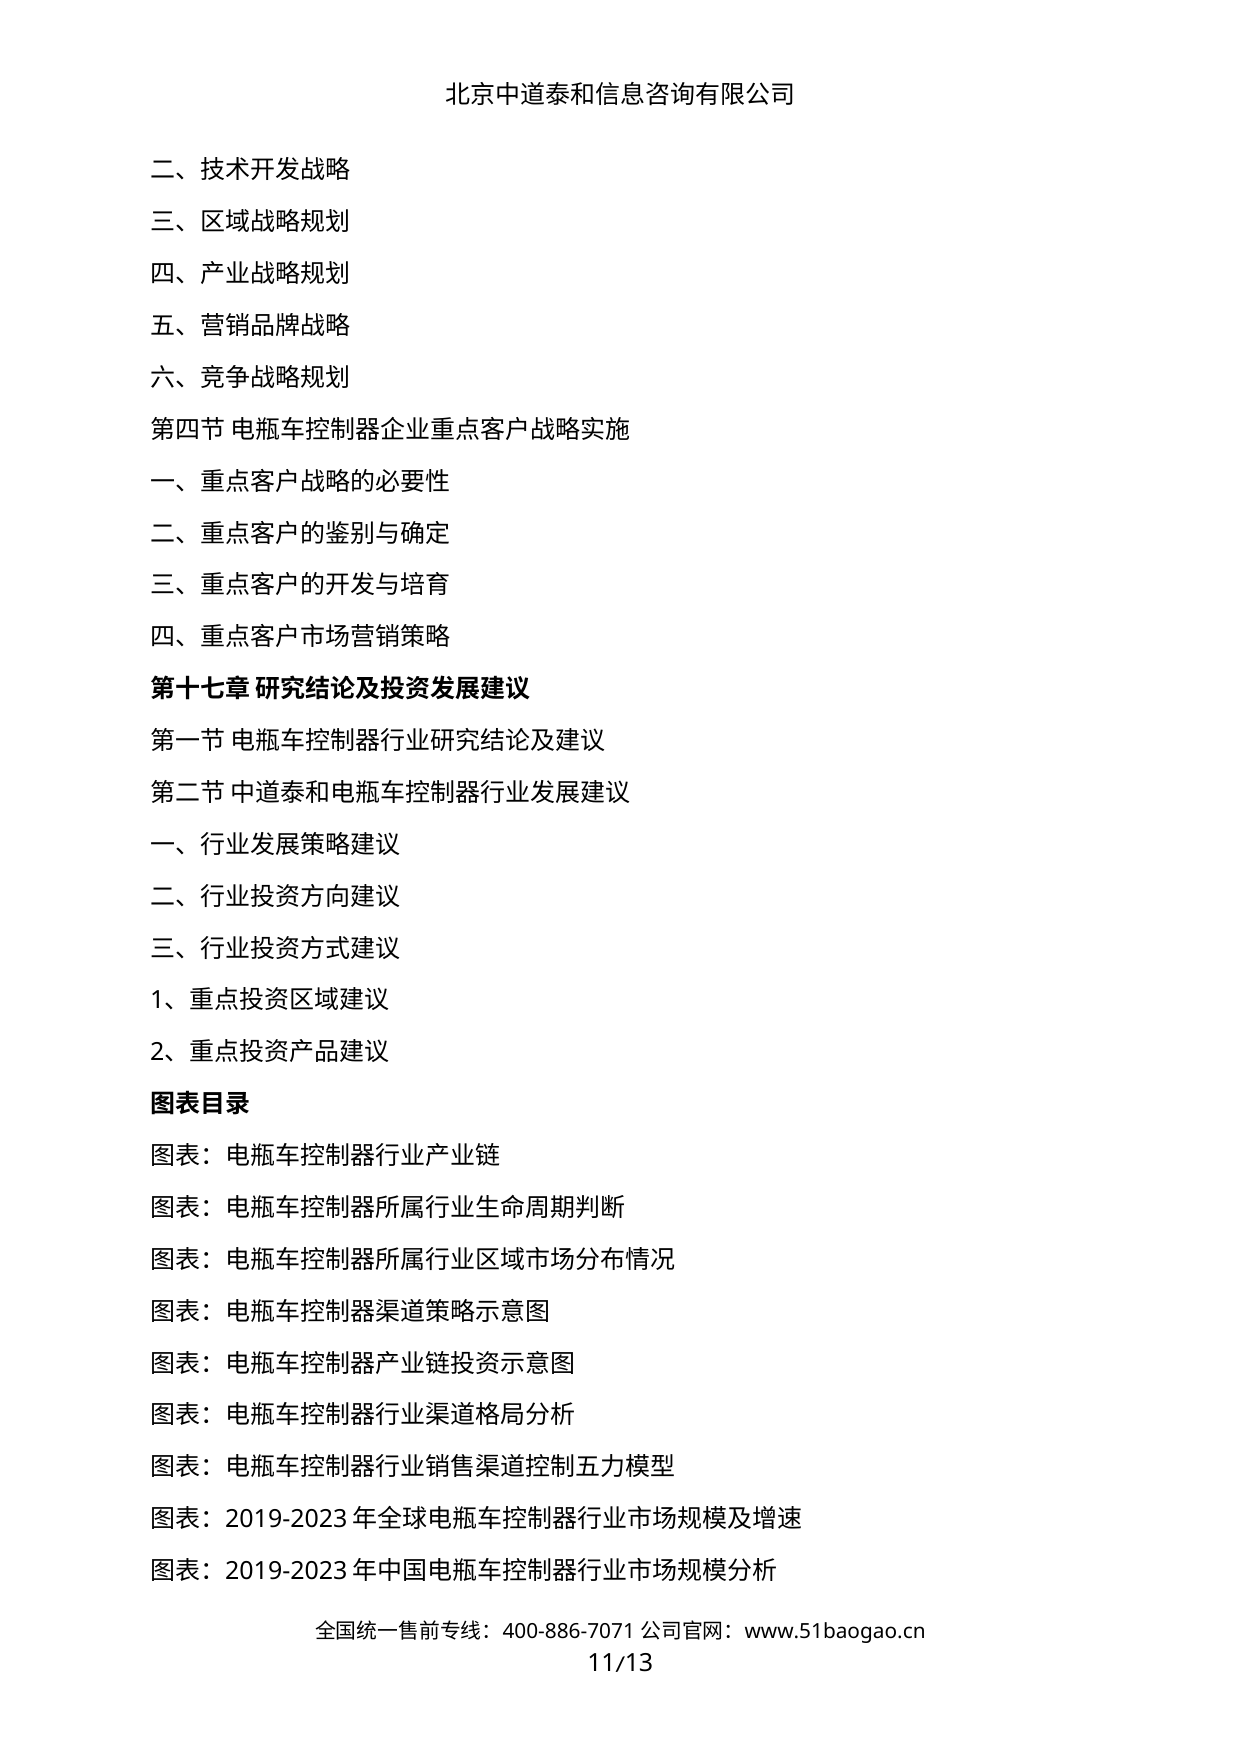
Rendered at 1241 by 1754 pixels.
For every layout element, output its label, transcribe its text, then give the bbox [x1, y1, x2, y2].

text 图表：电瓶车控制器产业链投资示意图 [150, 1343, 1090, 1379]
text 图表：电瓶车控制器所属行业区域市场分布情况 [150, 1239, 1090, 1276]
text 图表：2019-2023年全球电瓶车控制器行业市场规模及增速 [150, 1499, 1090, 1535]
text 第十七章 研究结论及投资发展建议 [150, 669, 1090, 705]
text 一、行业发展策略建议 [150, 824, 1090, 861]
text 第一节 电瓶车控制器行业研究结论及建议 [150, 721, 1090, 757]
text 第四节 电瓶车控制器企业重点客户战略实施 [150, 409, 1090, 446]
text 图表：电瓶车控制器行业渠道格局分析 [150, 1395, 1090, 1431]
text 一、重点客户战略的必要性 [150, 461, 1090, 497]
text 四、产业战略规划 [150, 254, 1090, 290]
text 三、行业投资方式建议 [150, 928, 1090, 964]
text 三、区域战略规划 [150, 202, 1090, 238]
text 图表目录 [150, 1084, 1090, 1120]
text 图表：2019-2023年中国电瓶车控制器行业市场规模分析 [150, 1551, 1090, 1587]
text 2、重点投资产品建议 [150, 1032, 1090, 1068]
text 图表：电瓶车控制器行业产业链 [150, 1136, 1090, 1172]
text 四、重点客户市场营销策略 [150, 617, 1090, 653]
text 图表：电瓶车控制器所属行业生命周期判断 [150, 1187, 1090, 1224]
text 三、重点客户的开发与培育 [150, 565, 1090, 601]
text 二、重点客户的鉴别与确定 [150, 513, 1090, 549]
text 第二节 中道泰和电瓶车控制器行业发展建议 [150, 772, 1090, 809]
text 图表：电瓶车控制器渠道策略示意图 [150, 1291, 1090, 1327]
text 六、竞争战略规划 [150, 357, 1090, 394]
text 二、行业投资方向建议 [150, 876, 1090, 912]
text 1、重点投资区域建议 [150, 980, 1090, 1016]
text 五、营销品牌战略 [150, 306, 1090, 342]
text 二、技术开发战略 [150, 150, 1090, 186]
text 图表：电瓶车控制器行业销售渠道控制五力模型 [150, 1447, 1090, 1483]
